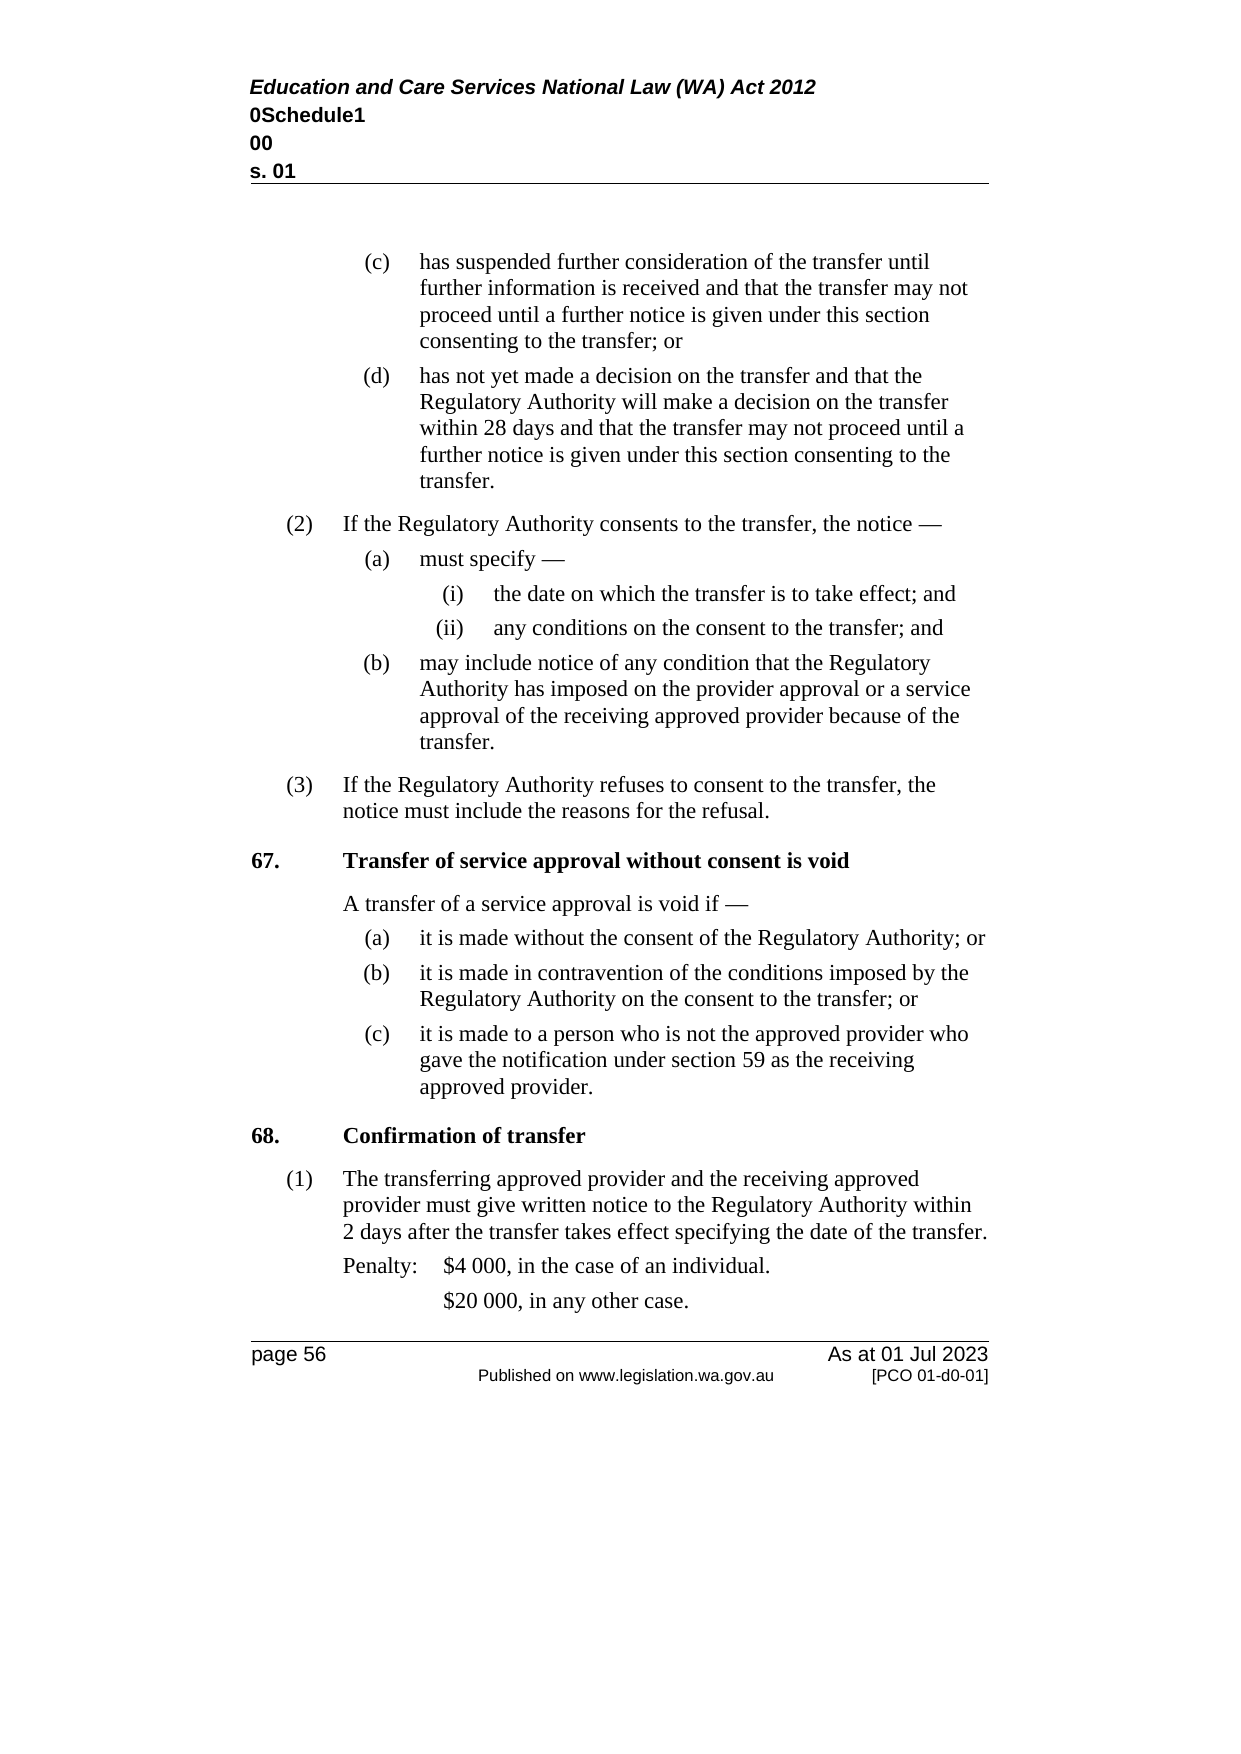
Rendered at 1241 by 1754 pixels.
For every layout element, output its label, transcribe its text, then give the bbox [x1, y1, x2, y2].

text (a) it is made without the consent of the Regulatory Authority; or [251, 924, 989, 951]
text (1) The transferring approved provider and the receiving approved provider must give written notice to the Regulatory Authority within 2 days after the transfer takes effect specifying the date of the transfer. [251, 1165, 989, 1244]
text (2) If the Regulatory Authority consents to the transfer, the notice — [251, 510, 989, 537]
text (d) has not yet made a decision on the transfer and that the Regulatory Authority will make a decision on the transfer within 28 days and that the transfer may not proceed until a further notice is given under this section consenting to the transfer. [251, 362, 989, 493]
text $20 000, in any other case. [251, 1287, 989, 1313]
text Penalty: $4 000, in the case of an individual. [251, 1252, 989, 1279]
text (i) the date on which the transfer is to take effect; and [251, 579, 989, 606]
text (ii) any conditions on the consent to the transfer; and [251, 614, 989, 641]
subtitle 68. Confirmation of transfer [251, 1122, 989, 1148]
text A transfer of a service approval is void if — [251, 890, 989, 916]
text (b) it is made in contravention of the conditions imposed by the Regulatory Authority on the consent to the transfer; or [251, 959, 989, 1012]
text (b) may include notice of any condition that the Regulatory Authority has imposed on the provider approval or a service approval of the receiving approved provider because of the transfer. [251, 649, 989, 754]
text (c) it is made to a person who is not the approved provider who gave the notification under section 59 as the receiving approved provider. [251, 1020, 989, 1099]
text (c) has suspended further consideration of the transfer until further information is received and that the transfer may not proceed until a further notice is given under this section consenting to the transfer; or [251, 248, 989, 353]
text (3) If the Regulatory Authority refuses to consent to the transfer, the notice must include the reasons for the refusal. [251, 771, 989, 824]
text (a) must specify — [251, 545, 989, 571]
subtitle 67. Transfer of service approval without consent is void [251, 847, 989, 873]
